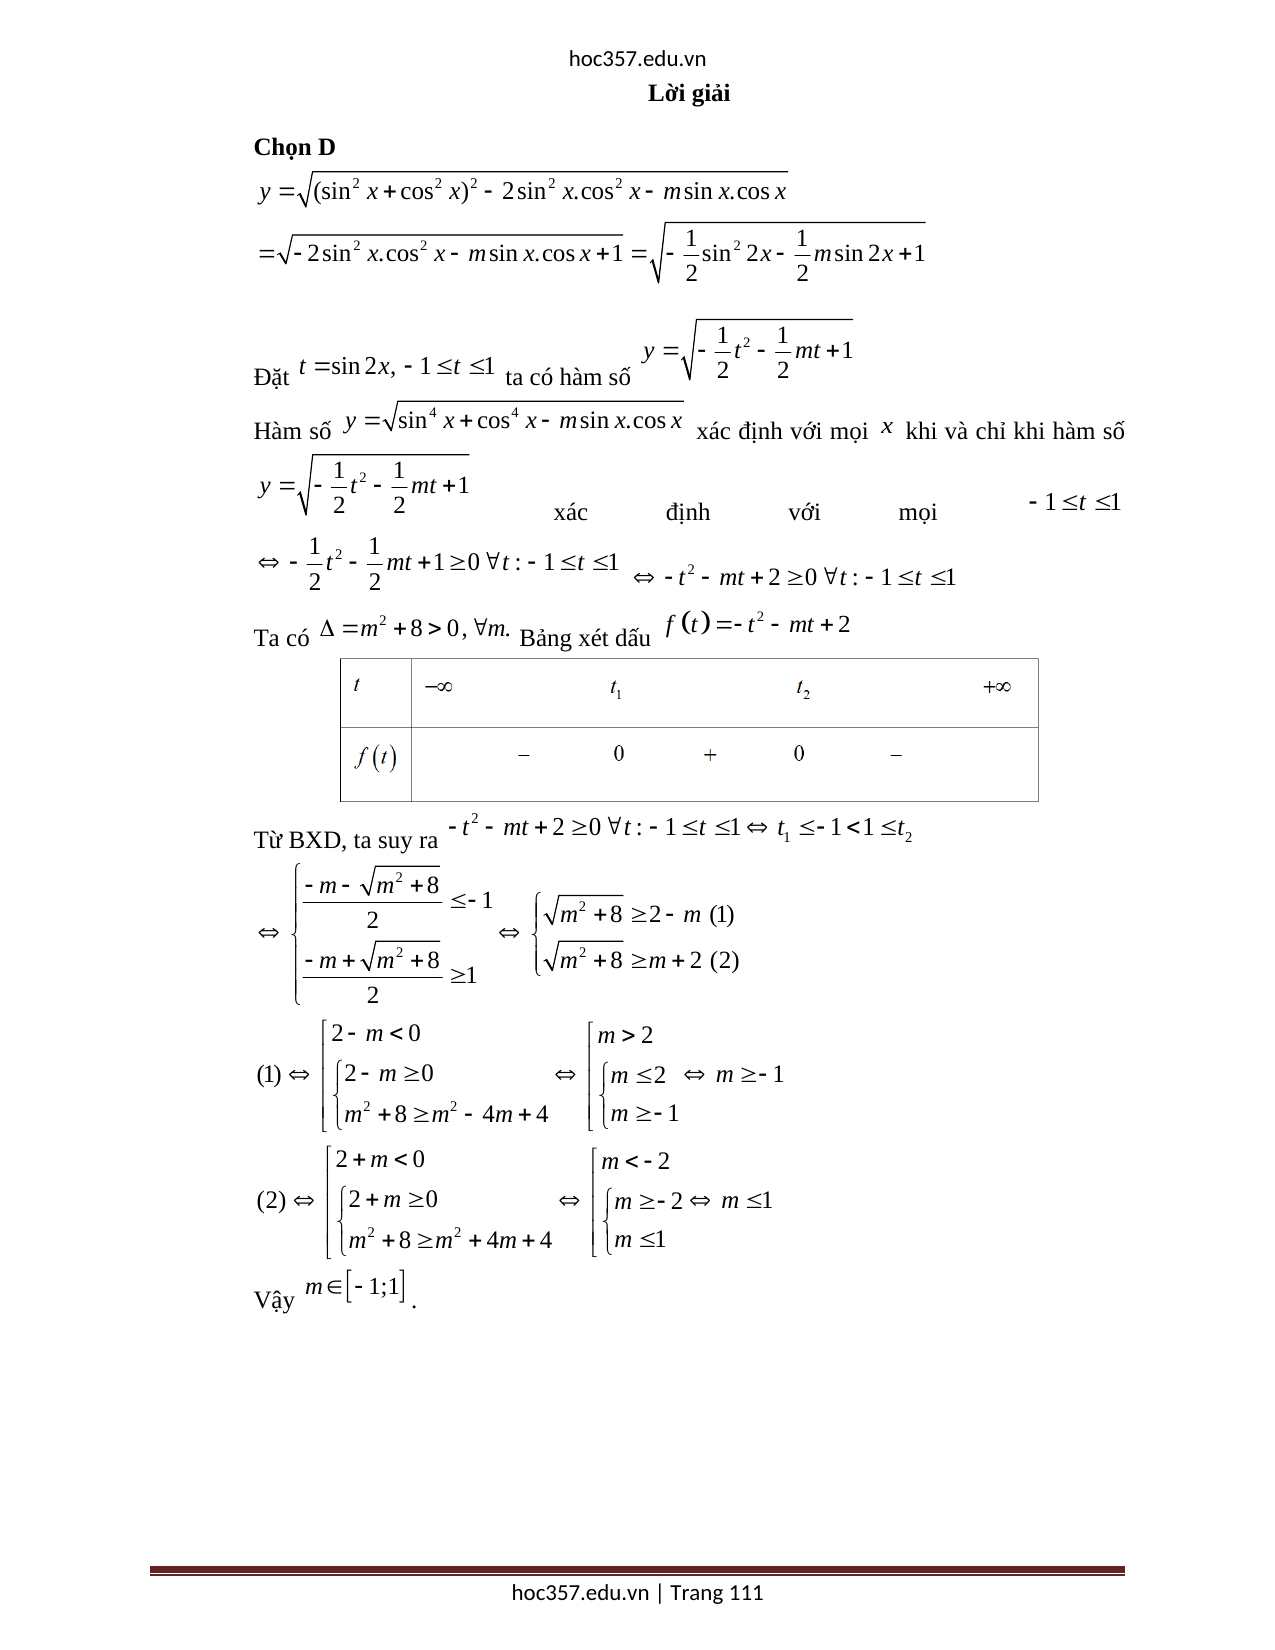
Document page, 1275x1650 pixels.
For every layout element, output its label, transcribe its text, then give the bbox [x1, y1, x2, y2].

list Đặt ta có hàm số [253, 313, 1125, 391]
text Lời giải [253, 78, 1125, 107]
list Ta có Bảng xét dấu [253, 606, 1125, 652]
list Vậy . [253, 1268, 1125, 1314]
list Từ BXD, ta suy ra [253, 807, 1125, 854]
picture [337, 656, 1041, 804]
text Chọn D [253, 132, 1125, 161]
list Hàm số xác định với mọi khi và chỉ khi hàm số xác định với mọi [253, 395, 1125, 602]
